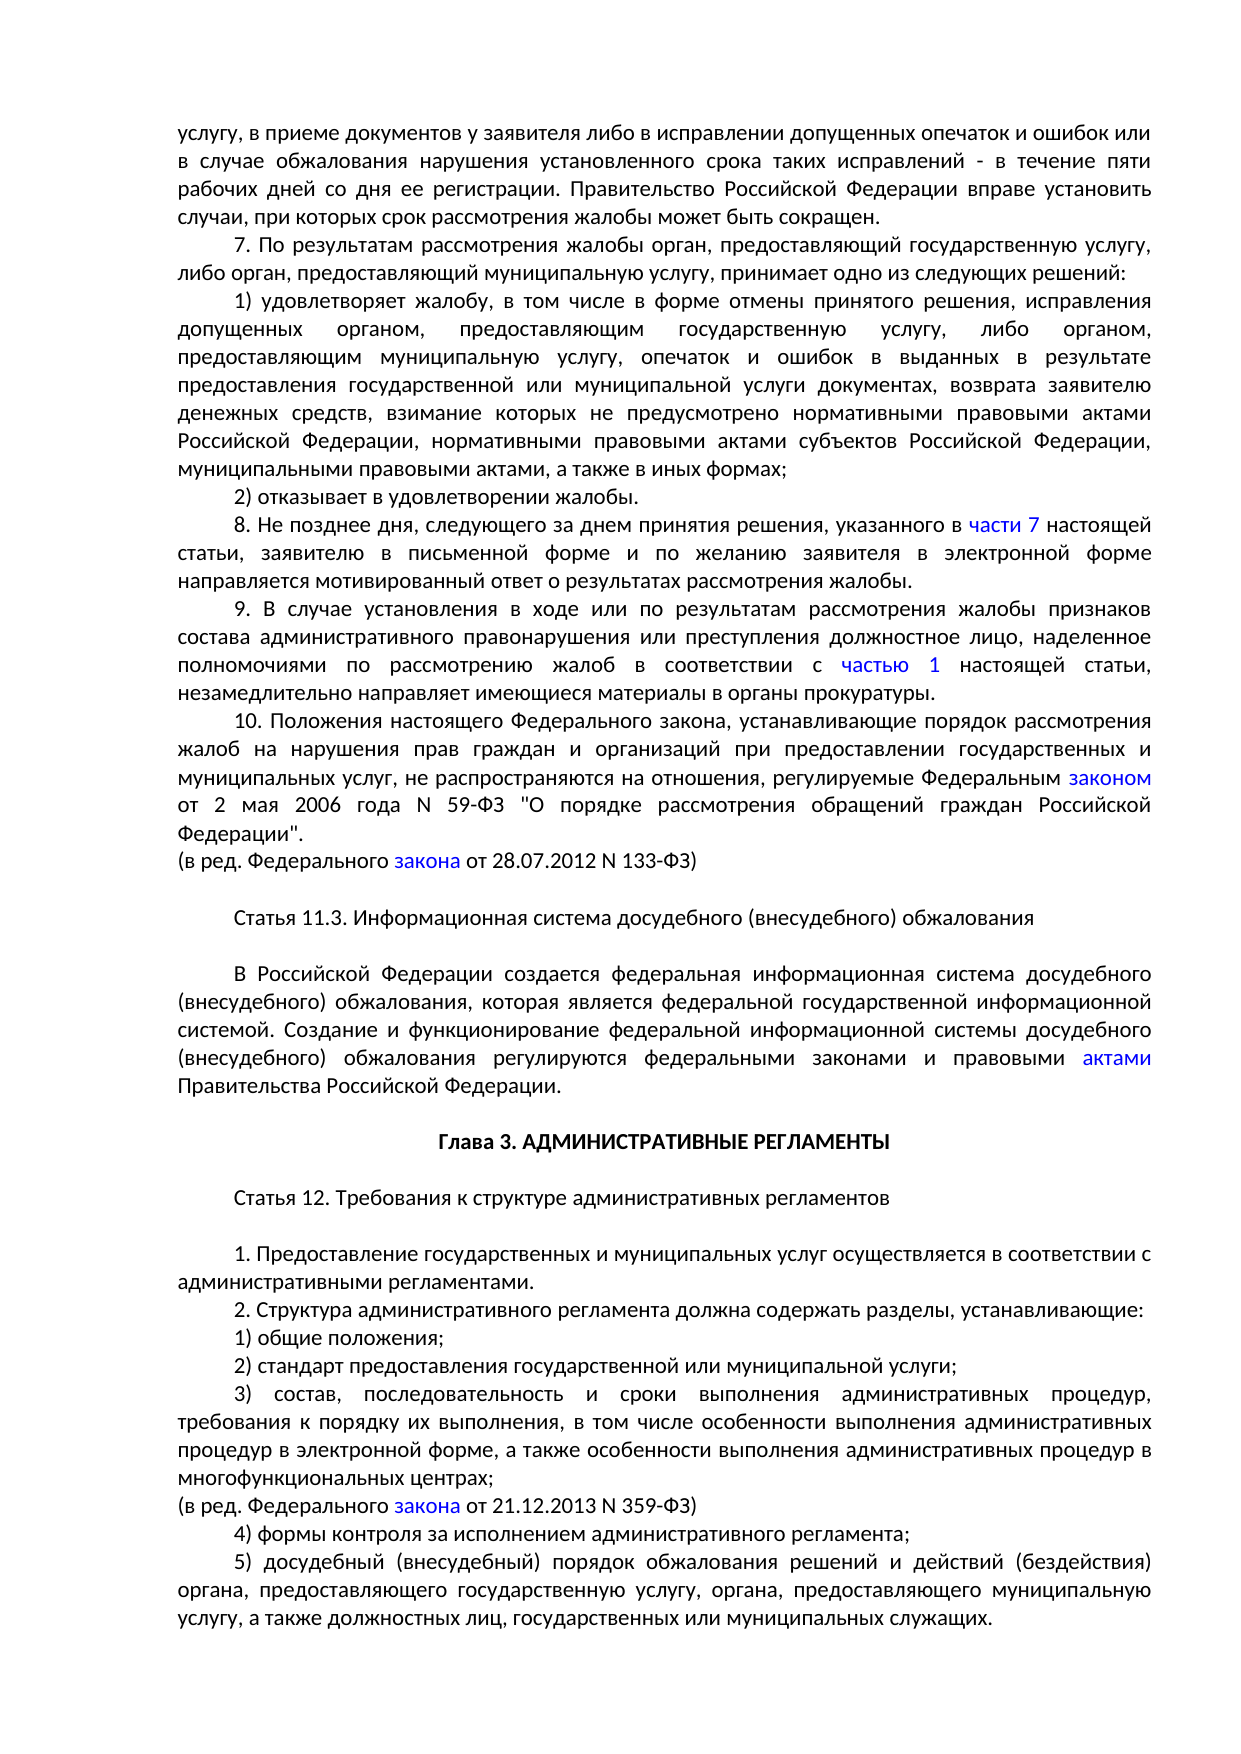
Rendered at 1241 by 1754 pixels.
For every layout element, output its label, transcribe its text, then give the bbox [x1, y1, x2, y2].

text 1) удовлетворяет жалобу, в том числе в форме отмены принятого решения, исправления допущенных органом, предоставляющим государственную услугу, либо органом, предоставляющим муниципальную услугу, опечаток и ошибок в выданных в результате предоставления государственной или муниципальной услуги документах, возврата заявителю денежных средств, взимание которых не предусмотрено нормативными правовыми актами Российской Федерации, нормативными правовыми актами субъектов Российской Федерации, муниципальными правовыми актами, а также в иных формах; [177, 286, 1152, 482]
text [177, 118, 1152, 230]
text 9. В случае установления в ходе или по результатам рассмотрения жалобы признаков состава административного правонарушения или преступления должностное лицо, наделенное полномочиями по рассмотрению жалоб в соответствии с частью 1 настоящей статьи, незамедлительно направляет имеющиеся материалы в органы прокуратуры. [177, 594, 1152, 707]
text 3) состав, последовательность и сроки выполнения административных процедур, требования к порядку их выполнения, в том числе особенности выполнения административных процедур в электронной форме, а также особенности выполнения административных процедур в многофункциональных центрах; [177, 1379, 1152, 1491]
text 1) общие положения; [177, 1323, 1152, 1351]
text 5) досудебный (внесудебный) порядок обжалования решений и действий (бездействия) органа, предоставляющего государственную услугу, органа, предоставляющего муниципальную услугу, а также должностных лиц, государственных или муниципальных служащих. [177, 1547, 1152, 1631]
text 10. Положения настоящего Федерального закона, устанавливающие порядок рассмотрения жалоб на нарушения прав граждан и организаций при предоставлении государственных и муниципальных услуг, не распространяются на отношения, регулируемые Федеральным законом от 2 мая 2006 года N 59-ФЗ "О порядке рассмотрения обращений граждан Российской Федерации". [177, 707, 1152, 847]
text 2) отказывает в удовлетворении жалобы. [177, 482, 1152, 510]
text Статья 11.3. Информационная система досудебного (внесудебного) обжалования [177, 903, 1152, 931]
text Статья 12. Требования к структуре административных регламентов [177, 1183, 1152, 1211]
text В Российской Федерации создается федеральная информационная система досудебного (внесудебного) обжалования, которая является федеральной государственной информационной системой. Создание и функционирование федеральной информационной системы досудебного (внесудебного) обжалования регулируются федеральными законами и правовыми актами Правительства Российской Федерации. [177, 959, 1152, 1099]
title Глава 3. АДМИНИСТРАТИВНЫЕ РЕГЛАМЕНТЫ [177, 1127, 1152, 1155]
text (в ред. Федерального закона от 28.07.2012 N 133-ФЗ) [177, 847, 1152, 875]
text 7. По результатам рассмотрения жалобы орган, предоставляющий государственную услугу, либо орган, предоставляющий муниципальную услугу, принимает одно из следующих решений: [177, 230, 1152, 286]
text 2) стандарт предоставления государственной или муниципальной услуги; [177, 1351, 1152, 1379]
text 2. Структура административного регламента должна содержать разделы, устанавливающие: [177, 1295, 1152, 1323]
text 4) формы контроля за исполнением административного регламента; [177, 1519, 1152, 1547]
text 8. Не позднее дня, следующего за днем принятия решения, указанного в части 7 настоящей статьи, заявителю в письменной форме и по желанию заявителя в электронной форме направляется мотивированный ответ о результатах рассмотрения жалобы. [177, 510, 1152, 594]
text 1. Предоставление государственных и муниципальных услуг осуществляется в соответствии с административными регламентами. [177, 1239, 1152, 1295]
text (в ред. Федерального закона от 21.12.2013 N 359-ФЗ) [177, 1491, 1152, 1519]
